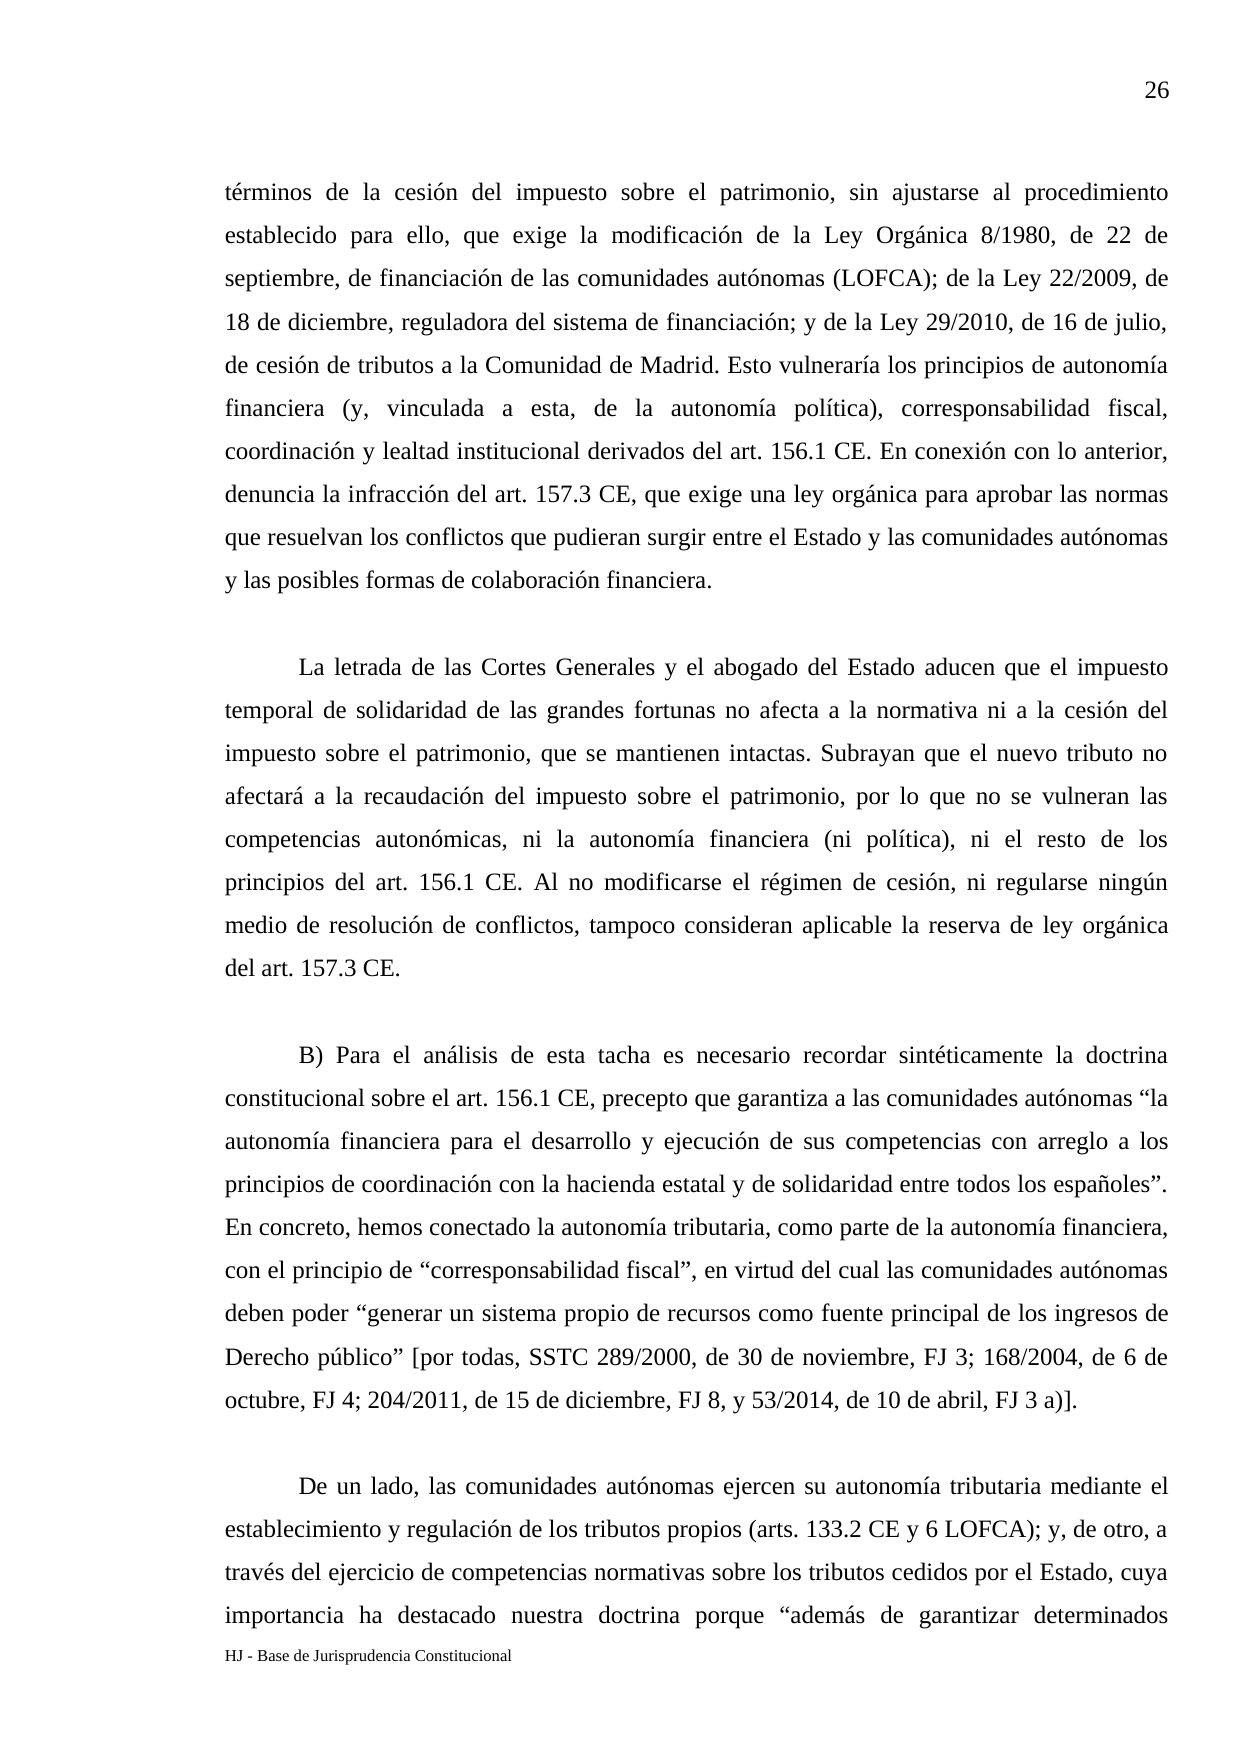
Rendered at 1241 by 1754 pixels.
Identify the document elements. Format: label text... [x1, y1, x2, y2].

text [224, 177, 1169, 594]
text La letrada de las Cortes Generales y el abogado del Estado aducen que el impuesto temporal de solidaridad de las grandes fortunas no afecta a la normativa ni a la cesión del impuesto sobre el patrimonio, que se mantienen intactas. Subrayan que el nuevo tributo no afectará a la recaudación del impuesto sobre el patrimonio, por lo que no se vulneran las competencias autonómicas, ni la autonomía financiera (ni política), ni el resto de los principios del art. 156.1 CE. Al no modificarse el régimen de cesión, ni regularse ningún medio de resolución de conflictos, tampoco consideran aplicable la reserva de ley orgánica del art. 157.3 CE. [224, 652, 1169, 982]
text B) Para el análisis de esta tacha es necesario recordar sintéticamente la doctrina constitucional sobre el art. 156.1 CE, precepto que garantiza a las comunidades autónomas “la autonomía financiera para el desarrollo y ejecución de sus competencias con arreglo a los principios de coordinación con la hacienda estatal y de solidaridad entre todos los españoles”. En concreto, hemos conectado la autonomía tributaria, como parte de la autonomía financiera, con el principio de “corresponsabilidad fiscal”, en virtud del cual las comunidades autónomas deben poder “generar un sistema propio de recursos como fuente principal de los ingresos de Derecho público” [por todas, SSTC 289/2000, de 30 de noviembre, FJ 3; 168/2004, de 6 de octubre, FJ 4; 204/2011, de 15 de diciembre, FJ 8, y 53/2014, de 10 de abril, FJ 3 a)]. [224, 1040, 1169, 1413]
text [224, 1471, 1169, 1629]
